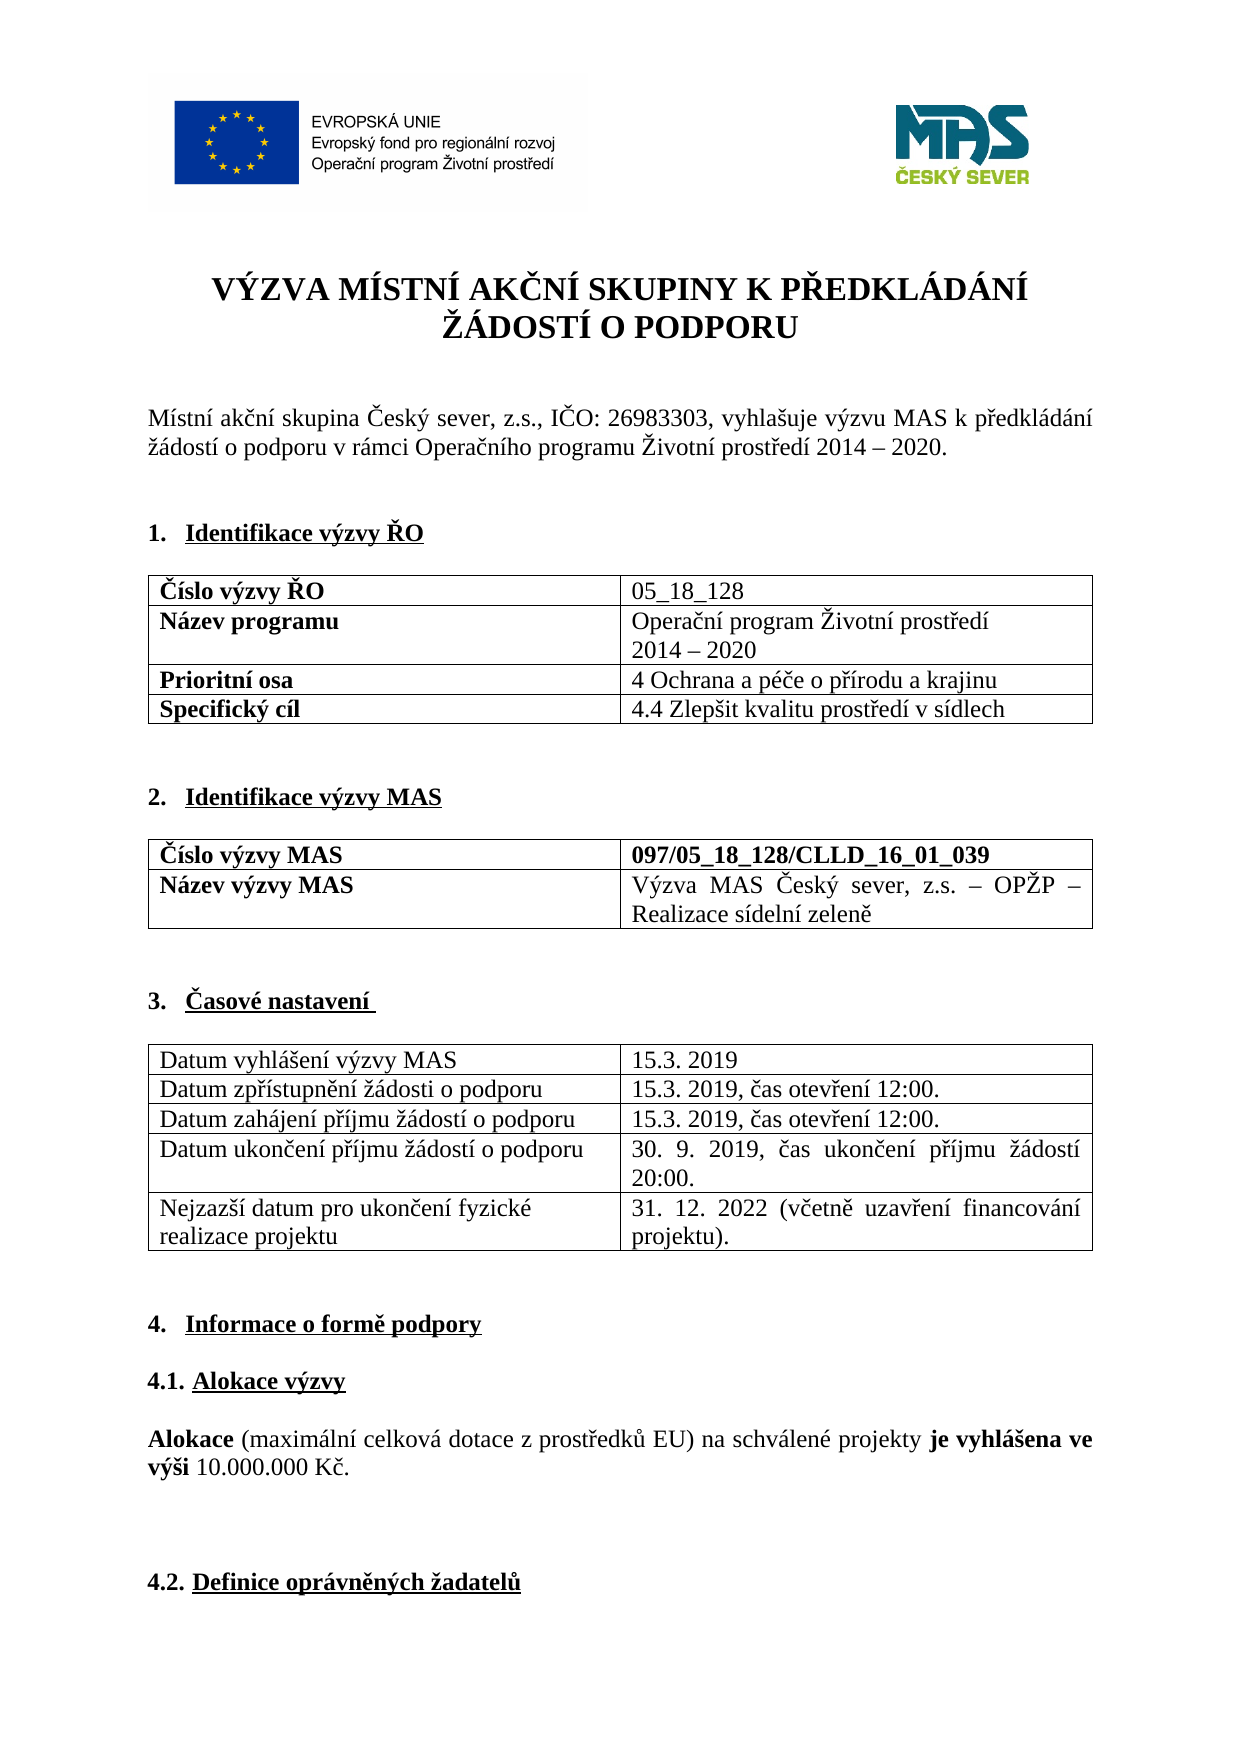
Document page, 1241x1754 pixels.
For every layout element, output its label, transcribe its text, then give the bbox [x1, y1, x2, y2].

table_header Číslo výzvy ŘO [149, 576, 620, 605]
text Místní akční skupina Český sever, z.s., IČO: 26983303, vyhlašuje výzvu MAS k předkládání žádostí o podporu v rámci Operačního programu Životní prostředí 2014 – 2020. [148, 403, 1093, 460]
table_header 05_18_128 [621, 576, 1092, 605]
list Informace o formě podpory [148, 1309, 1093, 1337]
table_cell Nejzazší datum pro ukončení fyzické realizace projektu [149, 1193, 620, 1250]
table_header Číslo výzvy MAS [149, 840, 620, 869]
table_header 15.3. 2019 [621, 1045, 1092, 1073]
picture [896, 105, 1029, 184]
text Alokace (maximální celková dotace z prostředků EU) na schválené projekty je vyhlášena ve výši 10.000.000 Kč. [148, 1424, 1093, 1481]
table_cell Datum zpřístupnění žádosti o podporu [149, 1075, 620, 1103]
table_cell 4.4 Zlepšit kvalitu prostředí v sídlech [621, 695, 1092, 723]
list Definice oprávněných žadatelů [147, 1567, 1093, 1596]
table_cell 15.3. 2019, čas otevření 12:00. [621, 1075, 1092, 1103]
list Identifikace výzvy ŘO [148, 518, 1093, 547]
table_cell Datum zahájení příjmu žádostí o podporu [149, 1104, 620, 1133]
table_cell Název programu [149, 606, 620, 664]
table_cell 30. 9. 2019, čas ukončení příjmu žádostí 20:00. [621, 1134, 1092, 1192]
table_header Datum vyhlášení výzvy MAS [149, 1045, 620, 1073]
text VÝZVA MÍSTNÍ AKČNÍ SKUPINY K PŘEDKLÁDÁNÍ ŽÁDOSTÍ O PODPORU [148, 269, 1093, 345]
table_cell Výzva MAS Český sever, z.s. – OPŽP – Realizace sídelní zeleně [621, 870, 1092, 928]
table_cell 4 Ochrana a péče o přírodu a krajinu [621, 665, 1092, 693]
list Identifikace výzvy MAS [148, 782, 1093, 811]
table_cell 15.3. 2019, čas otevření 12:00. [621, 1104, 1092, 1133]
picture [147, 73, 589, 212]
picture [1006, 105, 1029, 142]
table_cell Specifický cíl [149, 695, 620, 723]
list Alokace výzvy [147, 1366, 1093, 1395]
table_cell Operační program Životní prostředí 2014 – 2020 [621, 606, 1092, 664]
list Časové nastavení [148, 986, 1093, 1015]
table_header 097/05_18_128/CLLD_16_01_039 [621, 840, 1092, 869]
table_cell Datum ukončení příjmu žádostí o podporu [149, 1134, 620, 1192]
table_cell Prioritní osa [149, 665, 620, 693]
table_cell 31. 12. 2022 (včetně uzavření financování projektu). [621, 1193, 1092, 1250]
table_cell Název výzvy MAS [149, 870, 620, 928]
